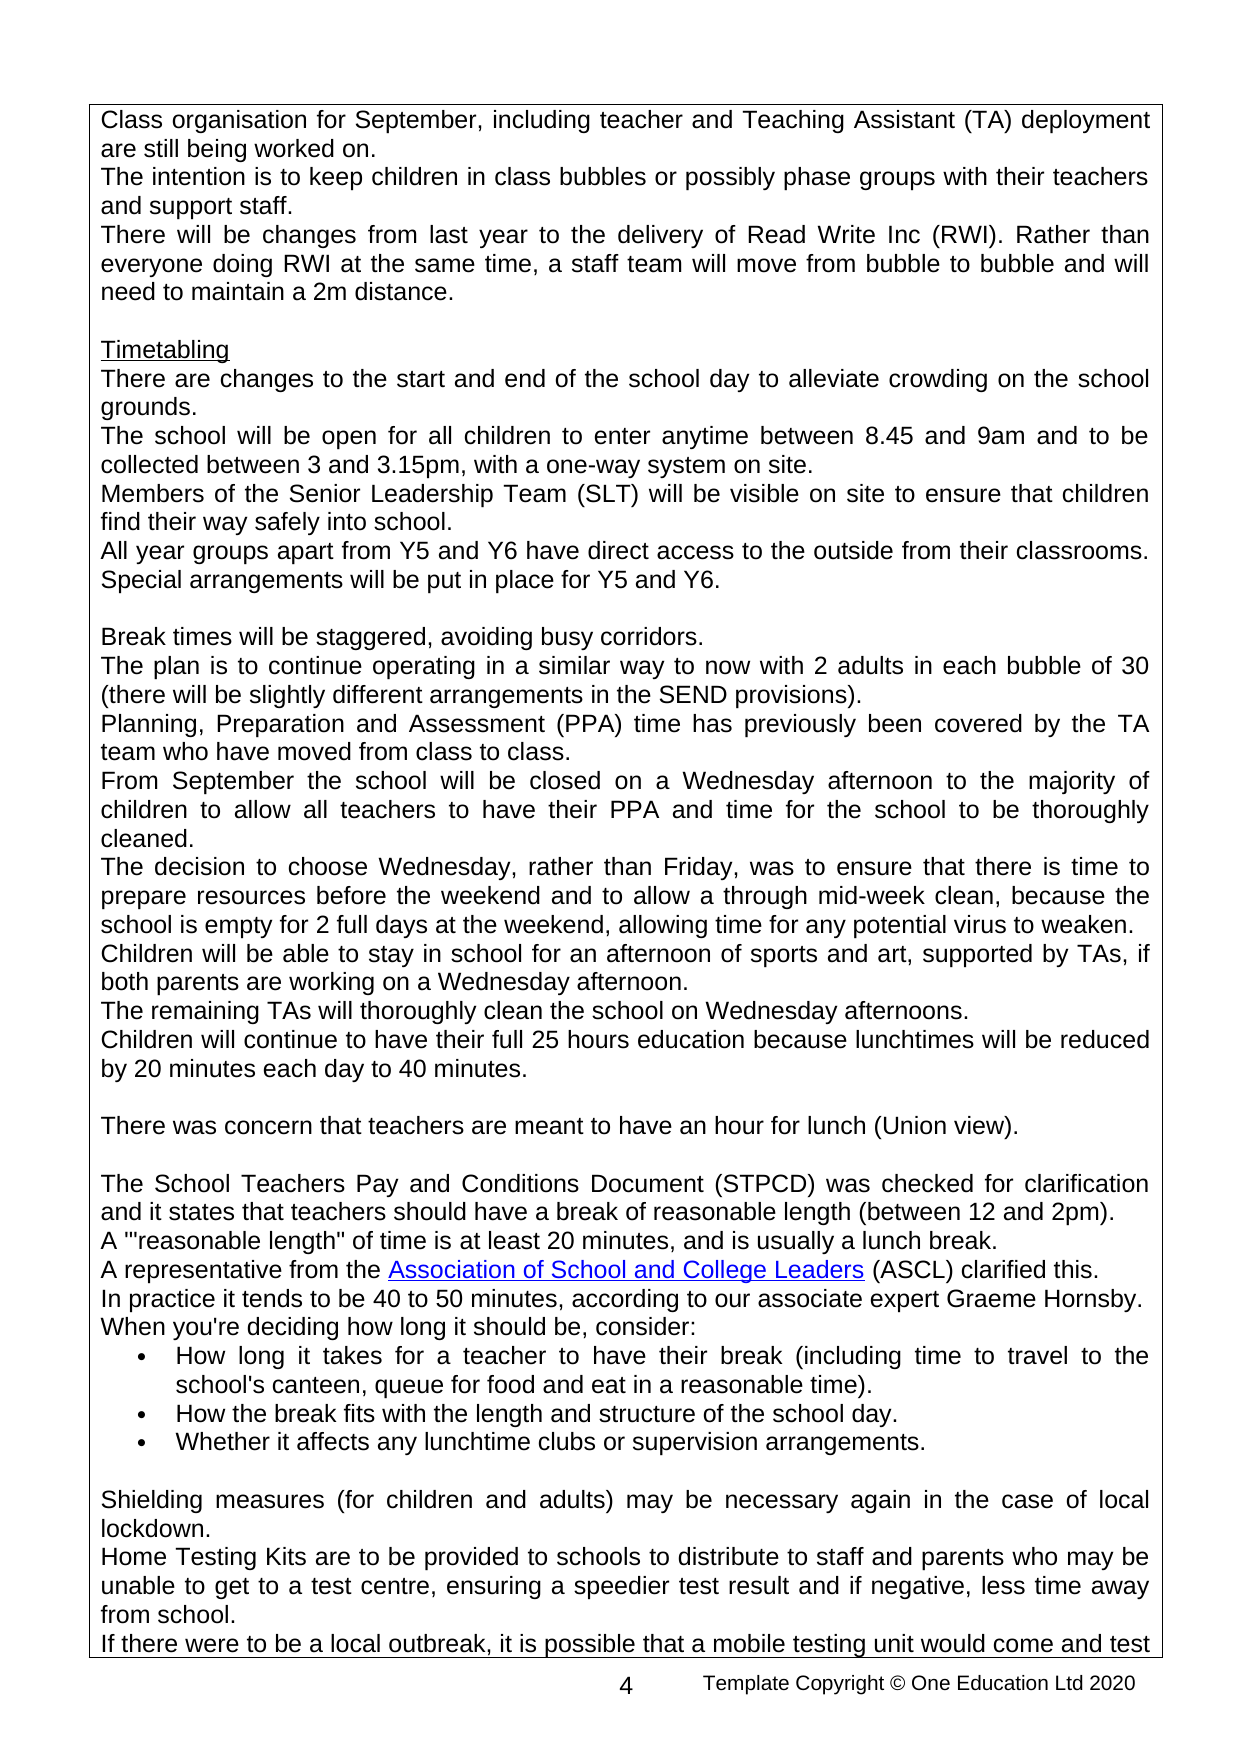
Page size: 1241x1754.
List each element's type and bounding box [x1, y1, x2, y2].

table_cell [90, 105, 1162, 1657]
